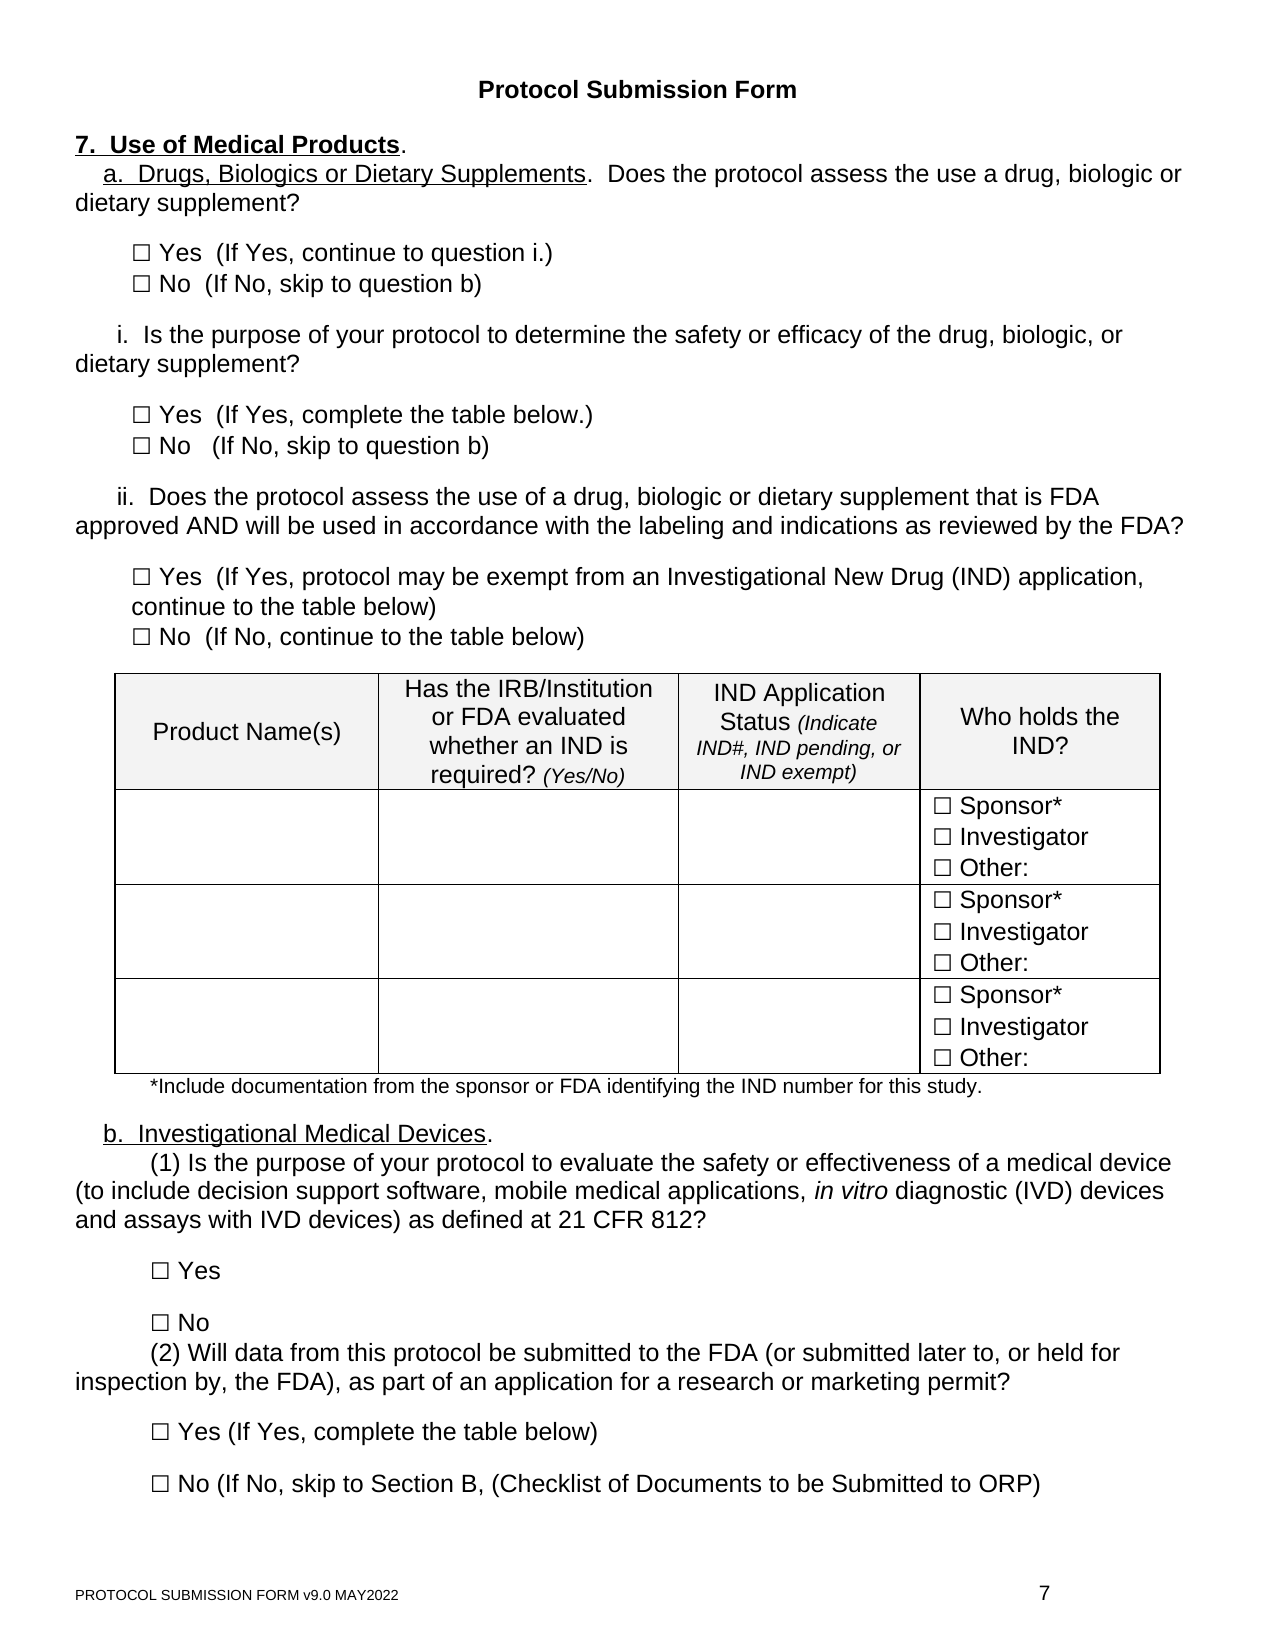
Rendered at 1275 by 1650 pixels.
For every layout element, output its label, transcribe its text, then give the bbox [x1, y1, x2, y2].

list Yes (If Yes, complete the table below.) [131, 399, 1200, 430]
table_cell [679, 979, 919, 1073]
list Yes (If Yes, continue to question i.) [131, 237, 1200, 268]
text 7. Use of Medical Products. [75, 130, 1200, 159]
text No (If No, skip to Section B, (Checklist of Documents to be Submitted to ORP) [150, 1468, 1200, 1500]
text b. Investigational Medical Devices. [75, 1119, 1200, 1148]
list Yes (If Yes, protocol may be exempt from an Investigational New Drug (IND) application, continue to the table below) [131, 561, 1200, 621]
table_header IND Application Status (Indicate IND#, IND pending, or IND exempt) [679, 674, 919, 789]
table_cell Sponsor* Investigator Other: [921, 790, 1159, 883]
table_cell [116, 979, 378, 1073]
table_cell Sponsor* Investigator Other: [921, 885, 1159, 978]
list No (If No, continue to the table below) [131, 621, 1200, 652]
list Yes (If Yes, complete the table below) [150, 1416, 1200, 1448]
table_cell [379, 979, 678, 1073]
text (2) Will data from this protocol be submitted to the FDA (or submitted later to, or held for inspection by, the FDA), as part of an application for a research or marketing permit? [75, 1338, 1200, 1396]
list No (If No, skip to question b) [131, 430, 1200, 461]
table_cell [679, 885, 919, 978]
list No (If No, skip to question b) [131, 268, 1200, 300]
text (1) Is the purpose of your protocol to evaluate the safety or effectiveness of a medical device (to include decision support software, mobile medical applications, in vitro diagnostic (IVD) devices and assays with IVD devices) as defined at 21 CFR 812? [75, 1148, 1200, 1234]
text a. Drugs, Biologics or Dietary Supplements. Does the protocol assess the use a drug, biologic or dietary supplement? [75, 159, 1200, 216]
table_cell [379, 885, 678, 978]
table_header Who holds the IND? [921, 674, 1159, 789]
table_header Product Name(s) [116, 674, 378, 789]
table_header Has the IRB/Institution or FDA evaluated whether an IND is required? (Yes/No) [379, 674, 678, 789]
text No [150, 1307, 1200, 1338]
table_cell [116, 790, 378, 883]
list *Include documentation from the sponsor or FDA identifying the IND number for this study. [75, 1074, 1200, 1098]
text ii. Does the protocol assess the use of a drug, biologic or dietary supplement that is FDA approved AND will be used in accordance with the labeling and indications as reviewed by the FDA? [75, 482, 1200, 540]
table_cell [116, 885, 378, 978]
table_cell Sponsor* Investigator Other: [921, 979, 1159, 1073]
text i. Is the purpose of your protocol to determine the safety or efficacy of the drug, biologic, or dietary supplement? [75, 321, 1200, 378]
table_cell [679, 790, 919, 883]
list Yes [150, 1255, 1200, 1286]
table_cell [379, 790, 678, 883]
